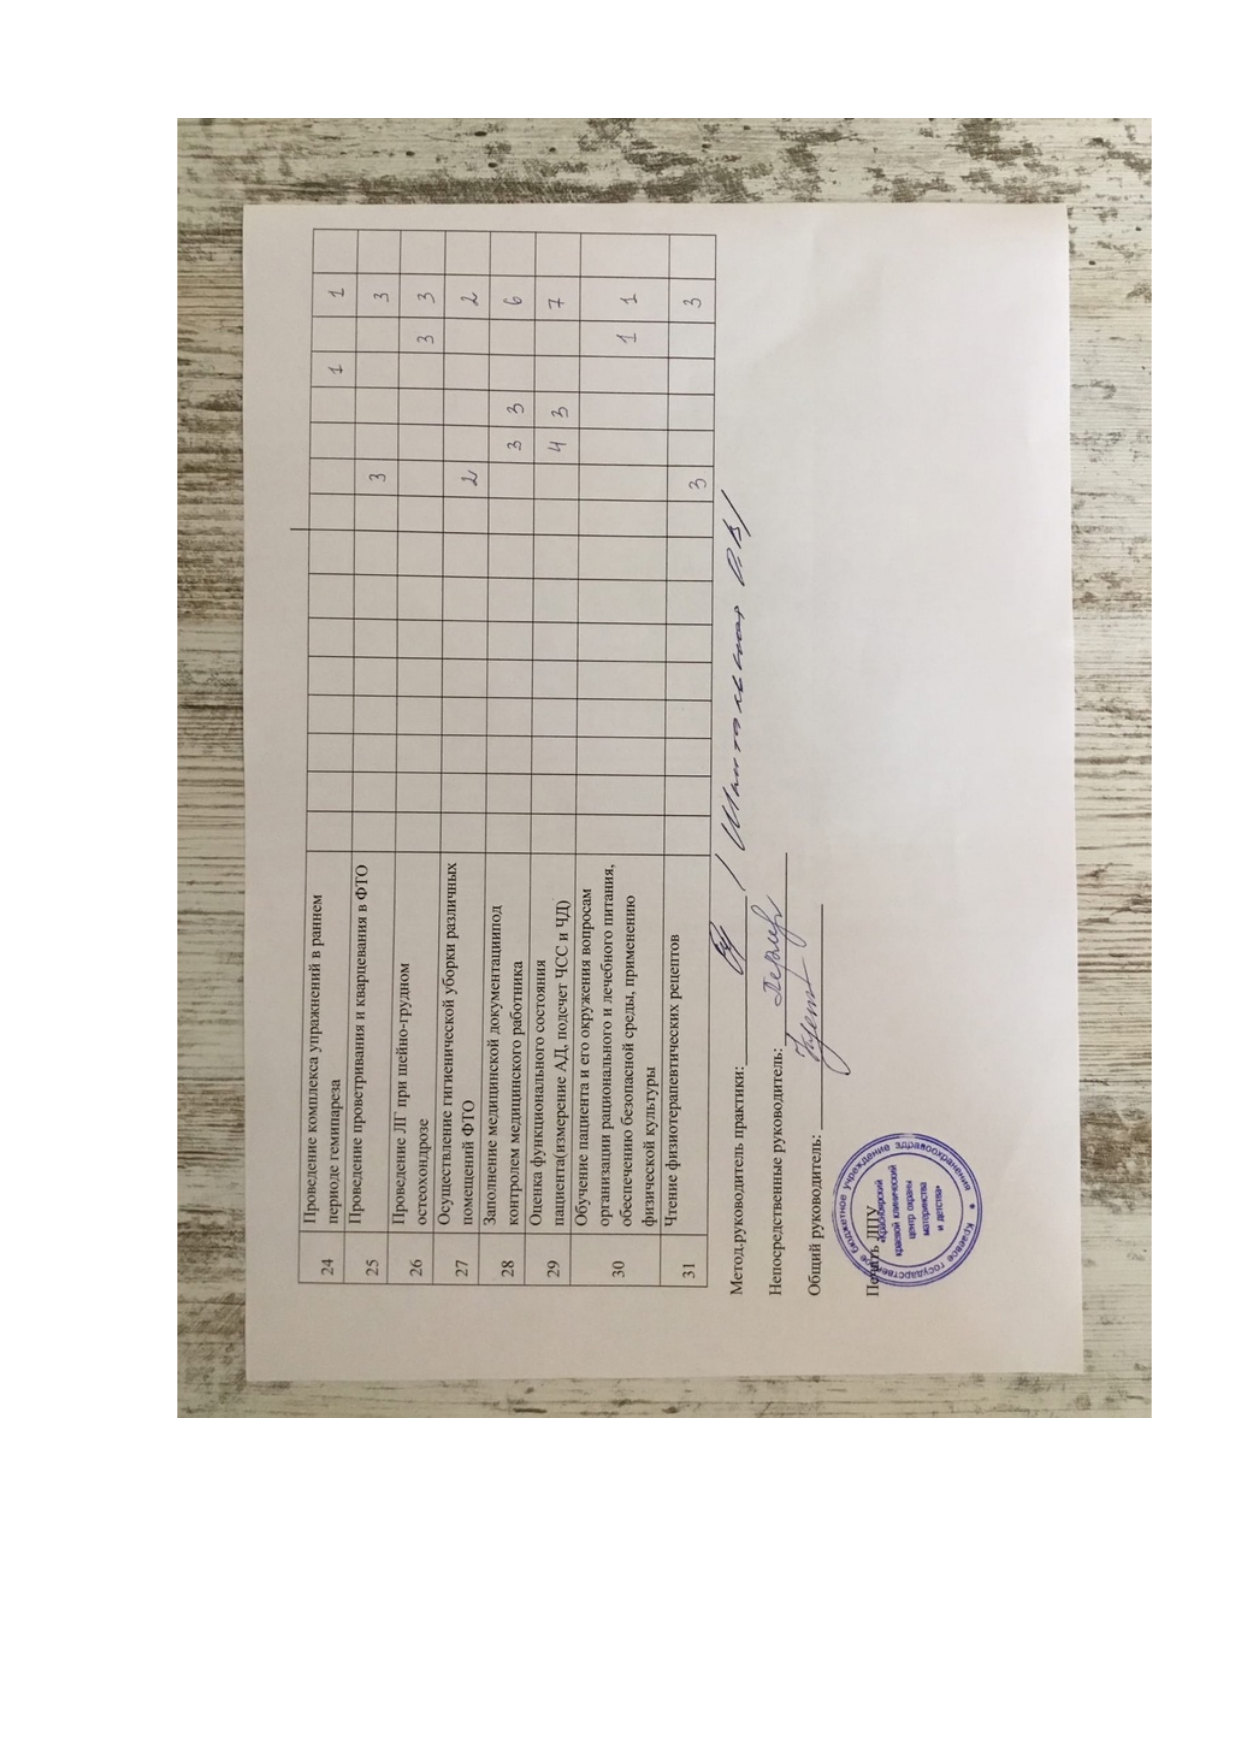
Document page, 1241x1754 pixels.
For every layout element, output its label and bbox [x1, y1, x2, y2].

picture [177, 118, 1152, 1418]
